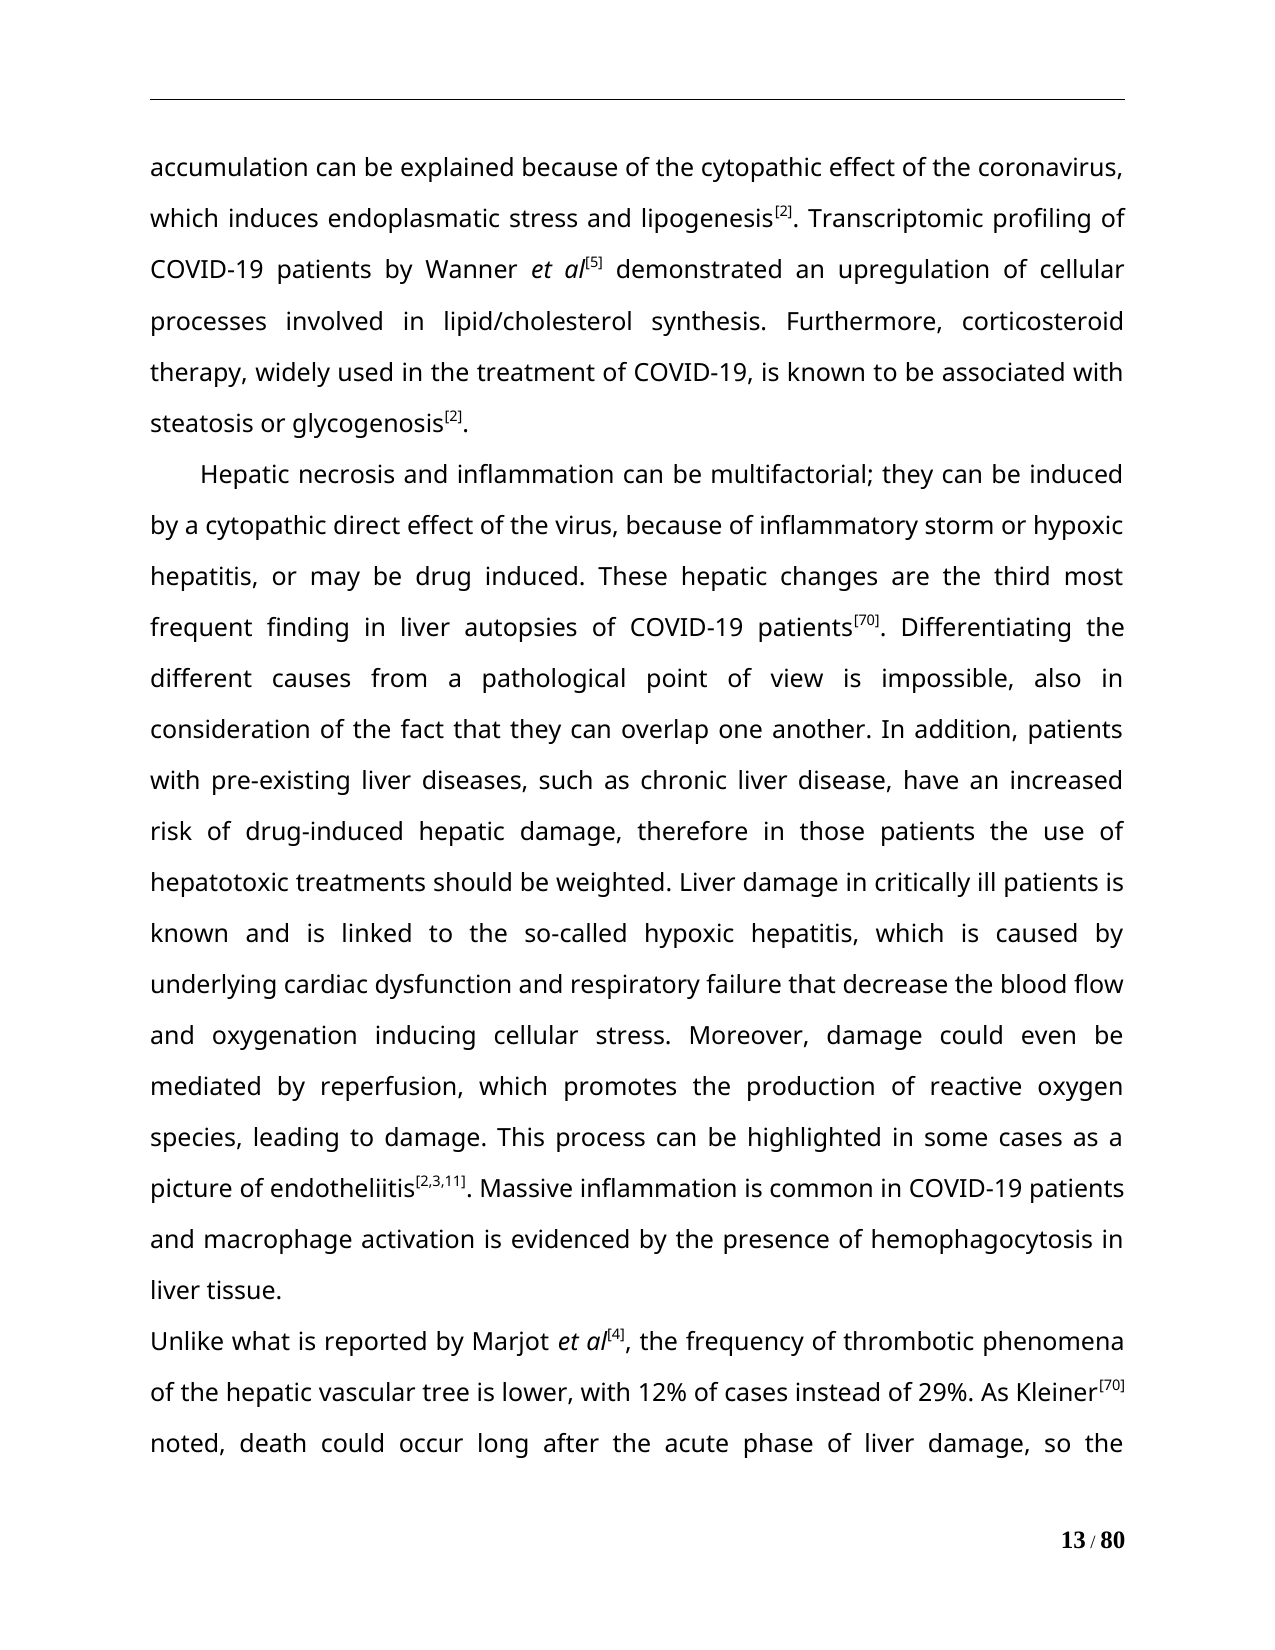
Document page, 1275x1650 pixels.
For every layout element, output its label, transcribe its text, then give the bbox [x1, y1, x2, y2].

text Hepatic necrosis and inflammation can be multifactorial; they can be induced by a cytopathic direct effect of the virus, because of inflammatory storm or hypoxic hepatitis, or may be drug induced. These hepatic changes are the third most frequent finding in liver autopsies of COVID-19 patients[70]. Differentiating the different causes from a pathological point of view is impossible, also in consideration of the fact that they can overlap one another. In addition, patients with pre-existing liver diseases, such as chronic liver disease, have an increased risk of drug-induced hepatic damage, therefore in those patients the use of hepatotoxic treatments should be weighted. Liver damage in critically ill patients is known and is linked to the so-called hypoxic hepatitis, which is caused by underlying cardiac dysfunction and respiratory failure that decrease the blood flow and oxygenation inducing cellular stress. Moreover, damage could even be mediated by reperfusion, which promotes the production of reactive oxygen species, leading to damage. This process can be highlighted in some cases as a picture of endotheliitis[2,3,11]. Massive inflammation is common in COVID-19 patients and macrophage activation is evidenced by the presence of hemophagocytosis in liver tissue. [150, 456, 1125, 1307]
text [150, 1324, 1125, 1460]
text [150, 150, 1125, 439]
